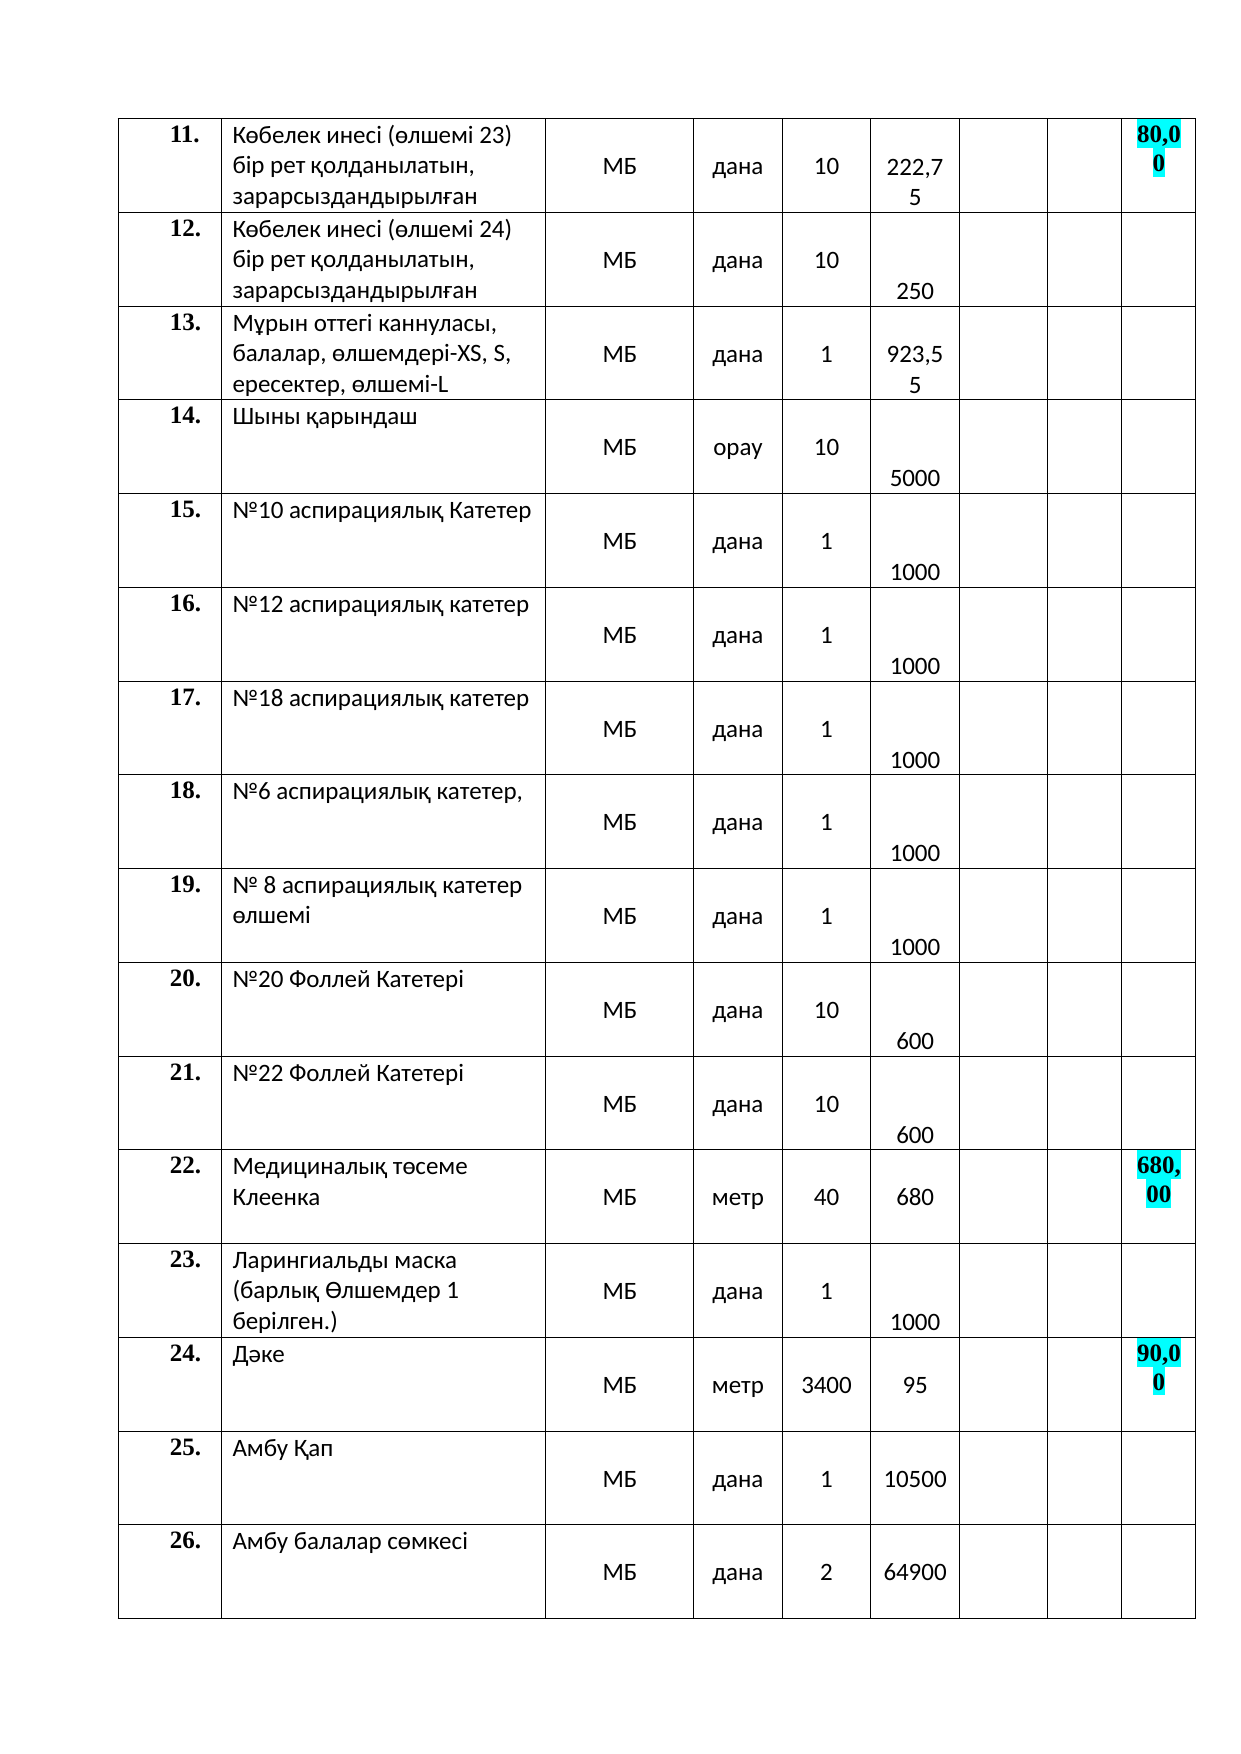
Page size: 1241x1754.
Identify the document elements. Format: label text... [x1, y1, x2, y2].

table_cell [1048, 1338, 1121, 1431]
table_cell [960, 119, 1047, 212]
table_cell №6 аспирациялық катетер, [222, 775, 545, 868]
table_cell 222,75 [871, 119, 959, 212]
table_cell [1048, 119, 1121, 212]
table_cell 1000 [871, 682, 959, 774]
table_cell орау [694, 400, 782, 493]
table_cell Медициналық төсеме Клеенка [222, 1150, 545, 1243]
table_cell [1048, 963, 1121, 1056]
table_cell МБ [546, 119, 693, 212]
table_cell дана [694, 494, 782, 587]
table_cell [960, 1244, 1047, 1337]
table_cell [1122, 682, 1195, 774]
table_cell [1122, 775, 1195, 868]
table_cell 3400 [783, 1338, 870, 1431]
table_cell [119, 1057, 221, 1149]
table_cell дана [694, 1244, 782, 1337]
table_cell 1 [783, 682, 870, 774]
table_cell [1122, 1432, 1195, 1524]
table_cell №20 Фоллей Катетері [222, 963, 545, 1056]
table_cell 680 [871, 1150, 959, 1243]
table_cell дана [694, 1525, 782, 1618]
table_cell №12 аспирациялық катетер [222, 588, 545, 681]
table_cell [960, 963, 1047, 1056]
table_cell 10 [783, 119, 870, 212]
table_cell [1122, 213, 1195, 306]
table_cell [960, 213, 1047, 306]
table_cell [1048, 213, 1121, 306]
table_cell 1000 [871, 775, 959, 868]
table_cell 1 [783, 494, 870, 587]
table_cell [1048, 1525, 1121, 1618]
table_cell МБ [546, 1525, 693, 1618]
table_cell №18 аспирациялық катетер [222, 682, 545, 774]
table_cell [960, 494, 1047, 587]
table_cell Мұрын оттегі каннуласы, балалар, өлшемдері-XS, S, ересектер, өлшемі-L [222, 307, 545, 399]
table_cell 680,00 [1122, 1150, 1195, 1243]
table_cell Амбу Қап [222, 1432, 545, 1524]
table_cell [119, 307, 221, 399]
table_cell [960, 1057, 1047, 1149]
table_cell [119, 119, 221, 212]
table_cell Ларингиальды маска (барлық Өлшемдер 1 берілген.) [222, 1244, 545, 1337]
table_cell [1048, 1244, 1121, 1337]
table_cell МБ [546, 1150, 693, 1243]
table_cell [119, 1150, 221, 1243]
table_cell [119, 1244, 221, 1337]
table_cell МБ [546, 869, 693, 962]
table_cell [1048, 775, 1121, 868]
table_cell МБ [546, 1057, 693, 1149]
table_cell метр [694, 1150, 782, 1243]
table_cell Шыны қарындаш [222, 400, 545, 493]
table_cell [960, 1525, 1047, 1618]
table_cell [119, 400, 221, 493]
table_cell 1 [783, 1244, 870, 1337]
table_cell 5000 [871, 400, 959, 493]
table_cell [119, 869, 221, 962]
table_cell дана [694, 1432, 782, 1524]
table_cell 90,00 [1122, 1338, 1195, 1431]
table_cell дана [694, 1057, 782, 1149]
table_cell дана [694, 213, 782, 306]
table_cell №10 аспирациялық Катетер [222, 494, 545, 587]
table_cell [1122, 1244, 1195, 1337]
table_cell 250 [871, 213, 959, 306]
table_cell [960, 1150, 1047, 1243]
table_cell 1000 [871, 588, 959, 681]
table_cell дана [694, 307, 782, 399]
table_cell [960, 1432, 1047, 1524]
table_cell Дәке [222, 1338, 545, 1431]
table_cell МБ [546, 1432, 693, 1524]
table_cell 1000 [871, 869, 959, 962]
table_cell МБ [546, 588, 693, 681]
table_cell 1000 [871, 494, 959, 587]
table_cell [119, 1338, 221, 1431]
table_cell 95 [871, 1338, 959, 1431]
table_cell [1048, 307, 1121, 399]
table_cell дана [694, 119, 782, 212]
table_cell дана [694, 963, 782, 1056]
table_cell [1122, 307, 1195, 399]
table_cell [960, 400, 1047, 493]
table_cell дана [694, 775, 782, 868]
table_cell [1122, 963, 1195, 1056]
table_cell [1122, 400, 1195, 493]
table_cell [1048, 1432, 1121, 1524]
table_cell [1048, 869, 1121, 962]
table_cell [960, 588, 1047, 681]
table_cell [119, 588, 221, 681]
table_cell [119, 963, 221, 1056]
table_cell 600 [871, 1057, 959, 1149]
table_cell [119, 494, 221, 587]
table_cell 923,55 [871, 307, 959, 399]
table_cell [1048, 1150, 1121, 1243]
table_cell 10 [783, 1057, 870, 1149]
table_cell МБ [546, 963, 693, 1056]
table_cell Көбелек инесі (өлшемі 23) бір рет қолданылатын, зарарсыздандырылған [222, 119, 545, 212]
table_cell 10 [783, 963, 870, 1056]
table_cell [960, 682, 1047, 774]
table_cell [1048, 588, 1121, 681]
table_cell [960, 1338, 1047, 1431]
table_cell МБ [546, 1244, 693, 1337]
table_cell [1122, 869, 1195, 962]
table_cell [1122, 1057, 1195, 1149]
table_cell 600 [871, 963, 959, 1056]
table_cell МБ [546, 1338, 693, 1431]
table_cell дана [694, 869, 782, 962]
table_cell 10 [783, 213, 870, 306]
table_cell дана [694, 682, 782, 774]
table_cell Көбелек инесі (өлшемі 24) бір рет қолданылатын, зарарсыздандырылған [222, 213, 545, 306]
table_cell МБ [546, 494, 693, 587]
table_cell 64900 [871, 1525, 959, 1618]
table_cell 1 [783, 775, 870, 868]
table_cell МБ [546, 400, 693, 493]
table_cell [960, 307, 1047, 399]
table_cell [1048, 1057, 1121, 1149]
table_cell Амбу балалар сөмкесі [222, 1525, 545, 1618]
table_cell [119, 775, 221, 868]
table_cell [1122, 588, 1195, 681]
table_cell 1 [783, 307, 870, 399]
table_cell [1048, 682, 1121, 774]
table_cell [1048, 494, 1121, 587]
table_cell МБ [546, 775, 693, 868]
table_cell 1000 [871, 1244, 959, 1337]
table_cell дана [694, 588, 782, 681]
table_cell [119, 213, 221, 306]
table_cell 2 [783, 1525, 870, 1618]
table_cell [960, 775, 1047, 868]
table_cell МБ [546, 213, 693, 306]
table_cell 1 [783, 588, 870, 681]
table_cell [1048, 400, 1121, 493]
table_cell 40 [783, 1150, 870, 1243]
table_cell 1 [783, 1432, 870, 1524]
table_cell метр [694, 1338, 782, 1431]
table_cell МБ [546, 682, 693, 774]
table_cell 1 [783, 869, 870, 962]
table_cell № 8 аспирациялық катетер өлшемі [222, 869, 545, 962]
table_cell [119, 682, 221, 774]
table_cell [119, 1525, 221, 1618]
table_cell 10500 [871, 1432, 959, 1524]
table_cell [960, 869, 1047, 962]
table_cell №22 Фоллей Катетері [222, 1057, 545, 1149]
table_cell [1122, 1525, 1195, 1618]
table_cell 80,00 [1122, 119, 1195, 212]
table_cell 10 [783, 400, 870, 493]
table_cell МБ [546, 307, 693, 399]
table_cell [1122, 494, 1195, 587]
table_cell [119, 1432, 221, 1524]
